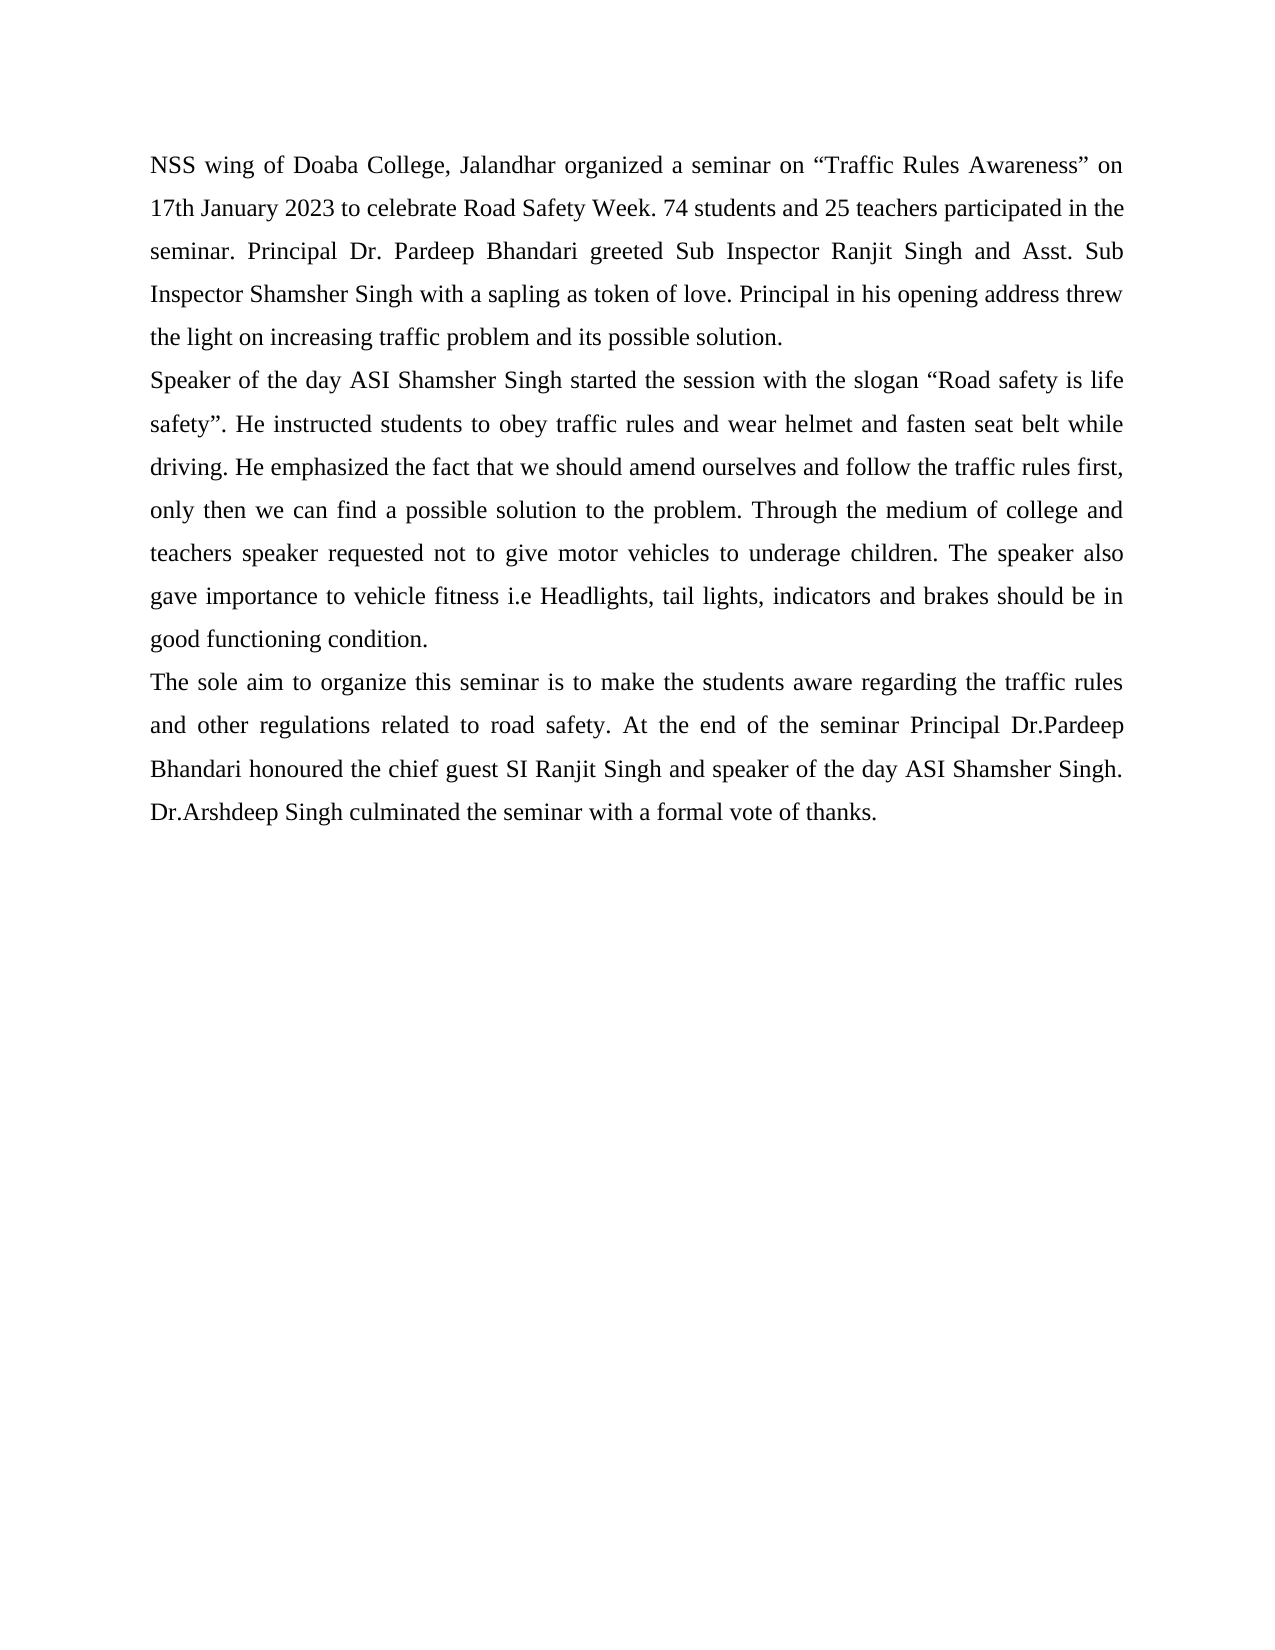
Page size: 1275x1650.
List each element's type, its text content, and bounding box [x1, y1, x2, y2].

text Speaker of the day ASI Shamsher Singh started the session with the slogan “Road safety is life safety”. He instructed students to obey traffic rules and wear helmet and fasten seat belt while driving. He emphasized the fact that we should amend ourselves and follow the traffic rules first, only then we can find a possible solution to the problem. Through the medium of college and teachers speaker requested not to give motor vehicles to underage children. The speaker also gave importance to vehicle fitness i.e Headlights, tail lights, indicators and brakes should be in good functioning condition. [150, 366, 1125, 653]
text NSS wing of Doaba College, Jalandhar organized a seminar on “Traffic Rules Awareness” on 17th January 2023 to celebrate Road Safety Week. 74 students and 25 teachers participated in the seminar. Principal Dr. Pardeep Bhandari greeted Sub Inspector Ranjit Singh and Asst. Sub Inspector Shamsher Singh with a sapling as token of love. Principal in his opening address threw the light on increasing traffic problem and its possible solution. [150, 150, 1125, 351]
text The sole aim to organize this seminar is to make the students aware regarding the traffic rules and other regulations related to road safety. At the end of the seminar Principal Dr.Pardeep Bhandari honoured the chief guest SI Ranjit Singh and speaker of the day ASI Shamsher Singh. Dr.Arshdeep Singh culminated the seminar with a formal vote of thanks. [150, 667, 1125, 826]
